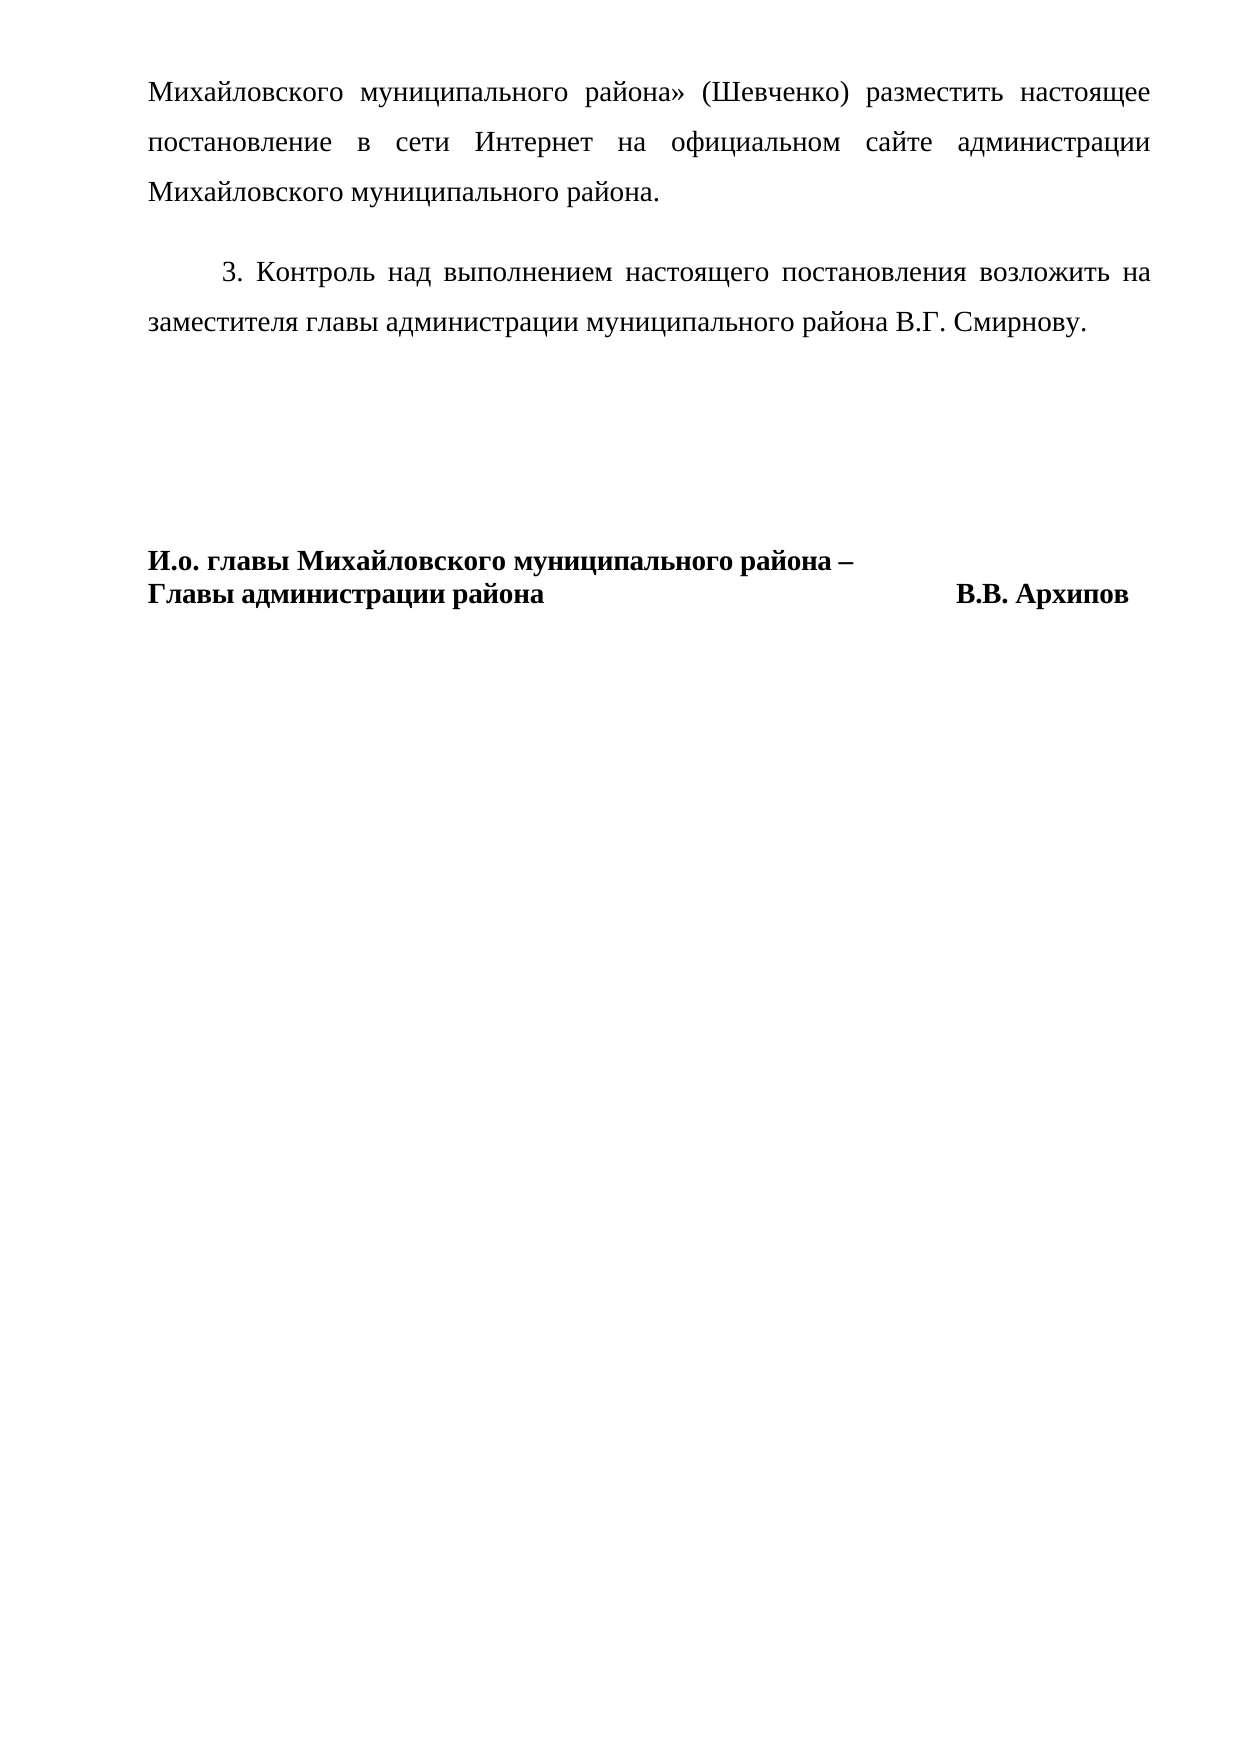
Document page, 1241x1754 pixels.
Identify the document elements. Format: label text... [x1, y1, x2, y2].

text И.о. главы Михайловского муниципального района – [148, 543, 1152, 576]
subtitle 3. Контроль над выполнением настоящего постановления возложить на заместителя главы администрации муниципального района В.Г. Смирнову. [148, 254, 1152, 338]
text Главы администрации района В.В. Архипов [148, 576, 1152, 610]
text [148, 74, 1152, 208]
